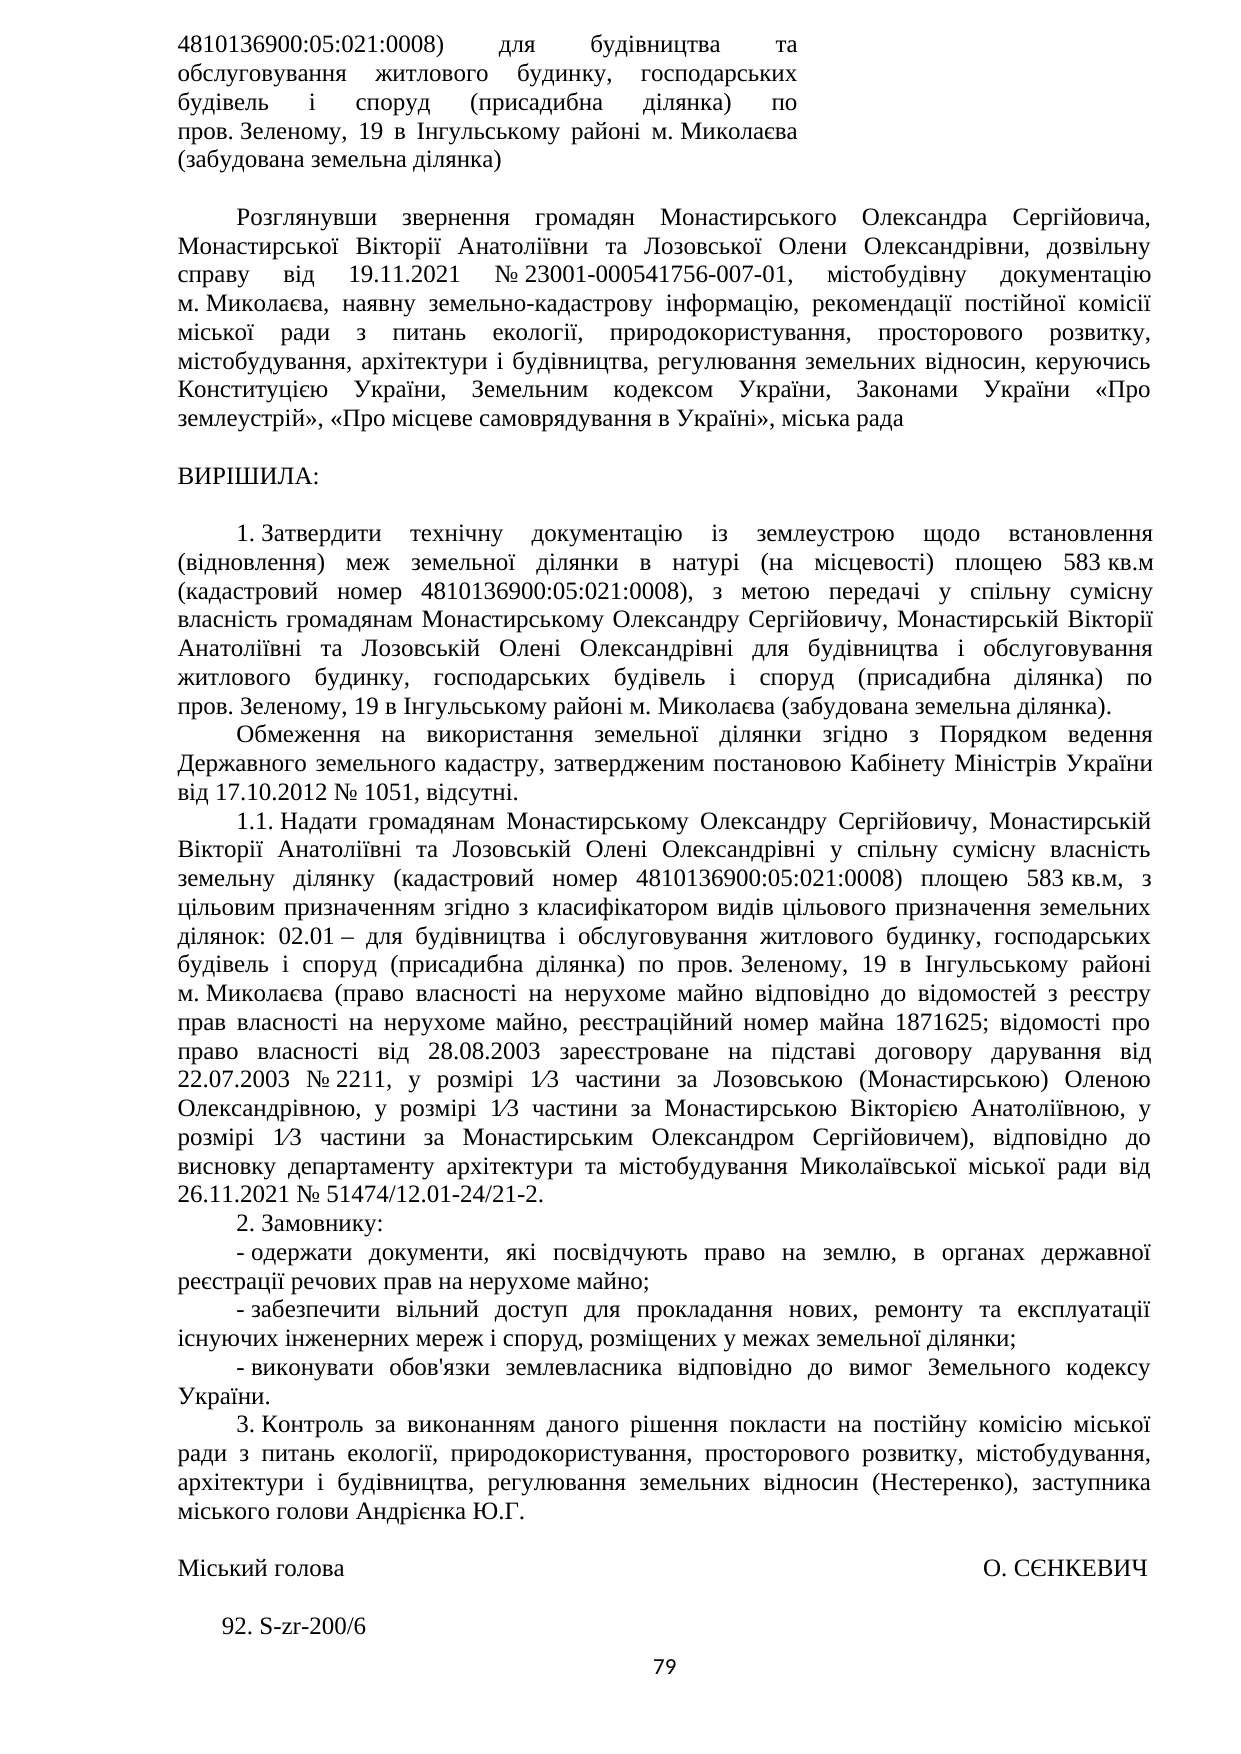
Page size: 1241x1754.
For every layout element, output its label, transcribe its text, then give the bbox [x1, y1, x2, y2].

text Розглянувши звернення громадян Монастирського Олександра Сергійовича, Монастирської Вікторії Анатоліївни та Лозовської Олени Олександрівни, дозвільну справу від 19.11.2021 № 23001-000541756-007-01, містобудівну документацію м. Миколаєва, наявну земельно-кадастрову інформацію, рекомендації постійної комісії міської ради з питань екології, природокористування, просторового розвитку, містобудування, архітектури і будівництва, регулювання земельних відносин, керуючись Конституцією України, Земельним кодексом України, Законами України «Про землеустрій», «Про місцеве самоврядування в Україні», міська рада [177, 202, 1152, 432]
text 1.1. Надати громадянам Монастирському Олександру Сергійовичу, Монастирській Вікторії Анатоліївні та Лозовській Олені Олександрівні у спільну сумісну власність земельну ділянку (кадастровий номер 4810136900:05:021:0008) площею 583 кв.м, з цільовим призначенням згідно з класифікатором видів цільового призначення земельних ділянок: 02.01 – для будівництва і обслуговування житлового будинку, господарських будівель і споруд (присадибна ділянка) по пров. Зеленому, 19 в Інгульському районі м. Миколаєва (право власності на нерухоме майно відповідно до відомостей з реєстру прав власності на нерухоме майно, реєстраційний номер майна 1871625; відомості про право власності від 28.08.2003 зареєстроване на підставі договору дарування від 22.07.2003 № 2211, у розмірі 1∕3 частини за Лозовською (Монастирською) Оленою Олександрівною, у розмірі 1∕3 частини за Монастирською Вікторією Анатоліївною, у розмірі 1∕3 частини за Монастирським Олександром Сергійовичем), відповідно до висновку департаменту архітектури та містобудування Миколаївської міської ради від 26.11.2021 № 51474/12.01-24/21-2. [177, 806, 1152, 1208]
text 2. Замовнику: [177, 1208, 1152, 1237]
text ВИРІШИЛА: [177, 461, 1154, 489]
text - забезпечити вільний доступ для прокладання нових, ремонту та експлуатації існуючих інженерних мереж і споруд, розміщених у межах земельної ділянки; [177, 1294, 1152, 1352]
text - виконувати обов'язки землевласника відповідно до вимог Земельного кодексу України. [177, 1352, 1152, 1409]
text - одержати документи, які посвідчують право на землю, в органах державної реєстрації речових прав на нерухоме майно; [177, 1237, 1152, 1294]
list S-zr-200/6 [222, 1611, 1152, 1639]
text Міський голова О. СЄНКЕВИЧ [177, 1553, 1154, 1582]
text 1. Затвердити технічну документацію із землеустрою щодо встановлення (відновлення) меж земельної ділянки в натурі (на місцевості) площею 583 кв.м (кадастровий номер 4810136900:05:021:0008), з метою передачі у спільну сумісну власність громадянам Монастирському Олександру Сергійовичу, Монастирській Вікторії Анатоліївні та Лозовській Олені Олександрівні для будівництва і обслуговування житлового будинку, господарських будівель і споруд (присадибна ділянка) по пров. Зеленому, 19 в Інгульському районі м. Миколаєва (забудована земельна ділянка). [177, 518, 1154, 719]
text Обмеження на використання земельної ділянки згідно з Порядком ведення Державного земельного кадастру, затвердженим постановою Кабінету Міністрів України від 17.10.2012 № 1051, відсутні. [177, 719, 1153, 806]
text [177, 29, 797, 173]
text 3. Контроль за виконанням даного рішення покласти на постійну комісію міської ради з питань екології, природокористування, просторового розвитку, містобудування, архітектури і будівництва, регулювання земельних відносин (Нестеренко), заступника міського голови Андрієнка Ю.Г. [177, 1409, 1152, 1524]
